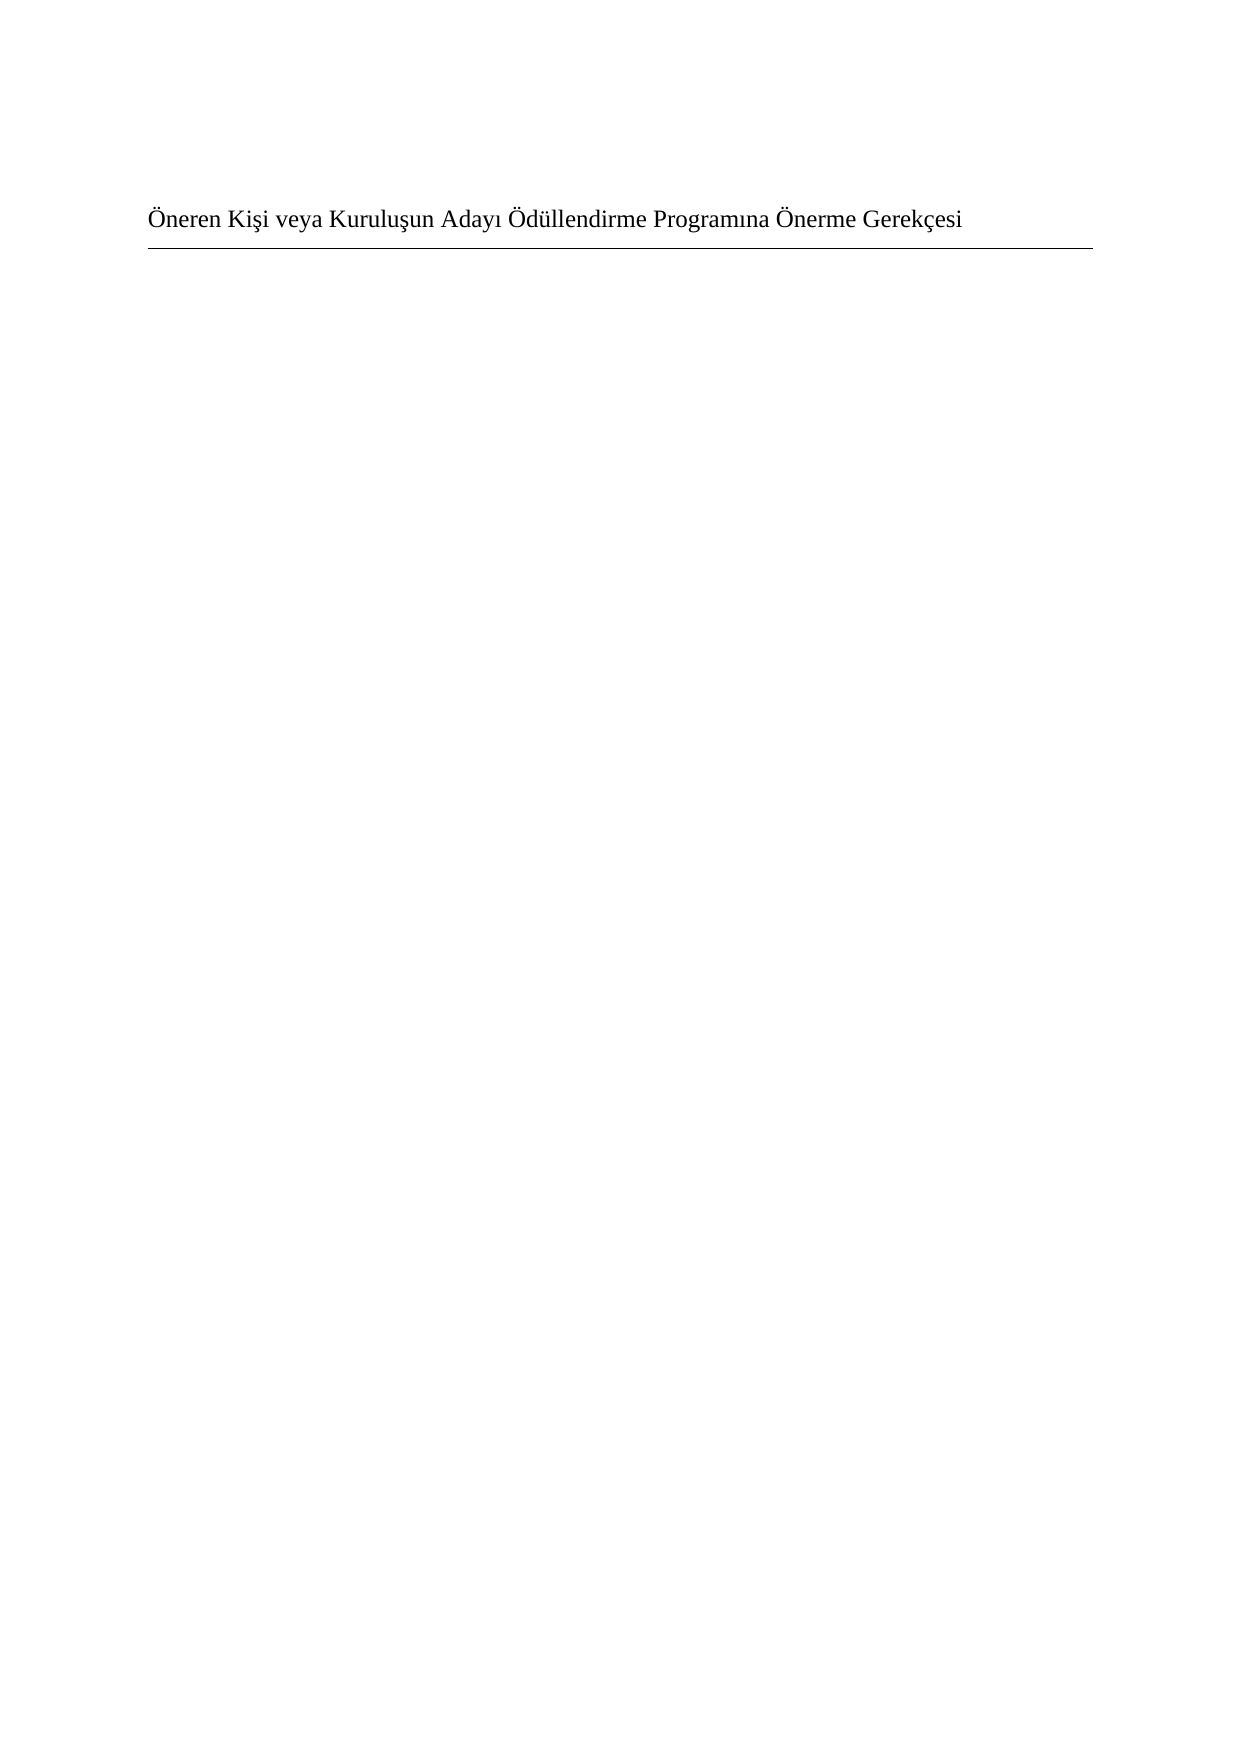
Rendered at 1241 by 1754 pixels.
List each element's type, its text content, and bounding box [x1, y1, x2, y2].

text Öneren Kişi veya Kuruluşun Adayı Ödüllendirme Programına Önerme Gerekçesi [148, 204, 1093, 233]
